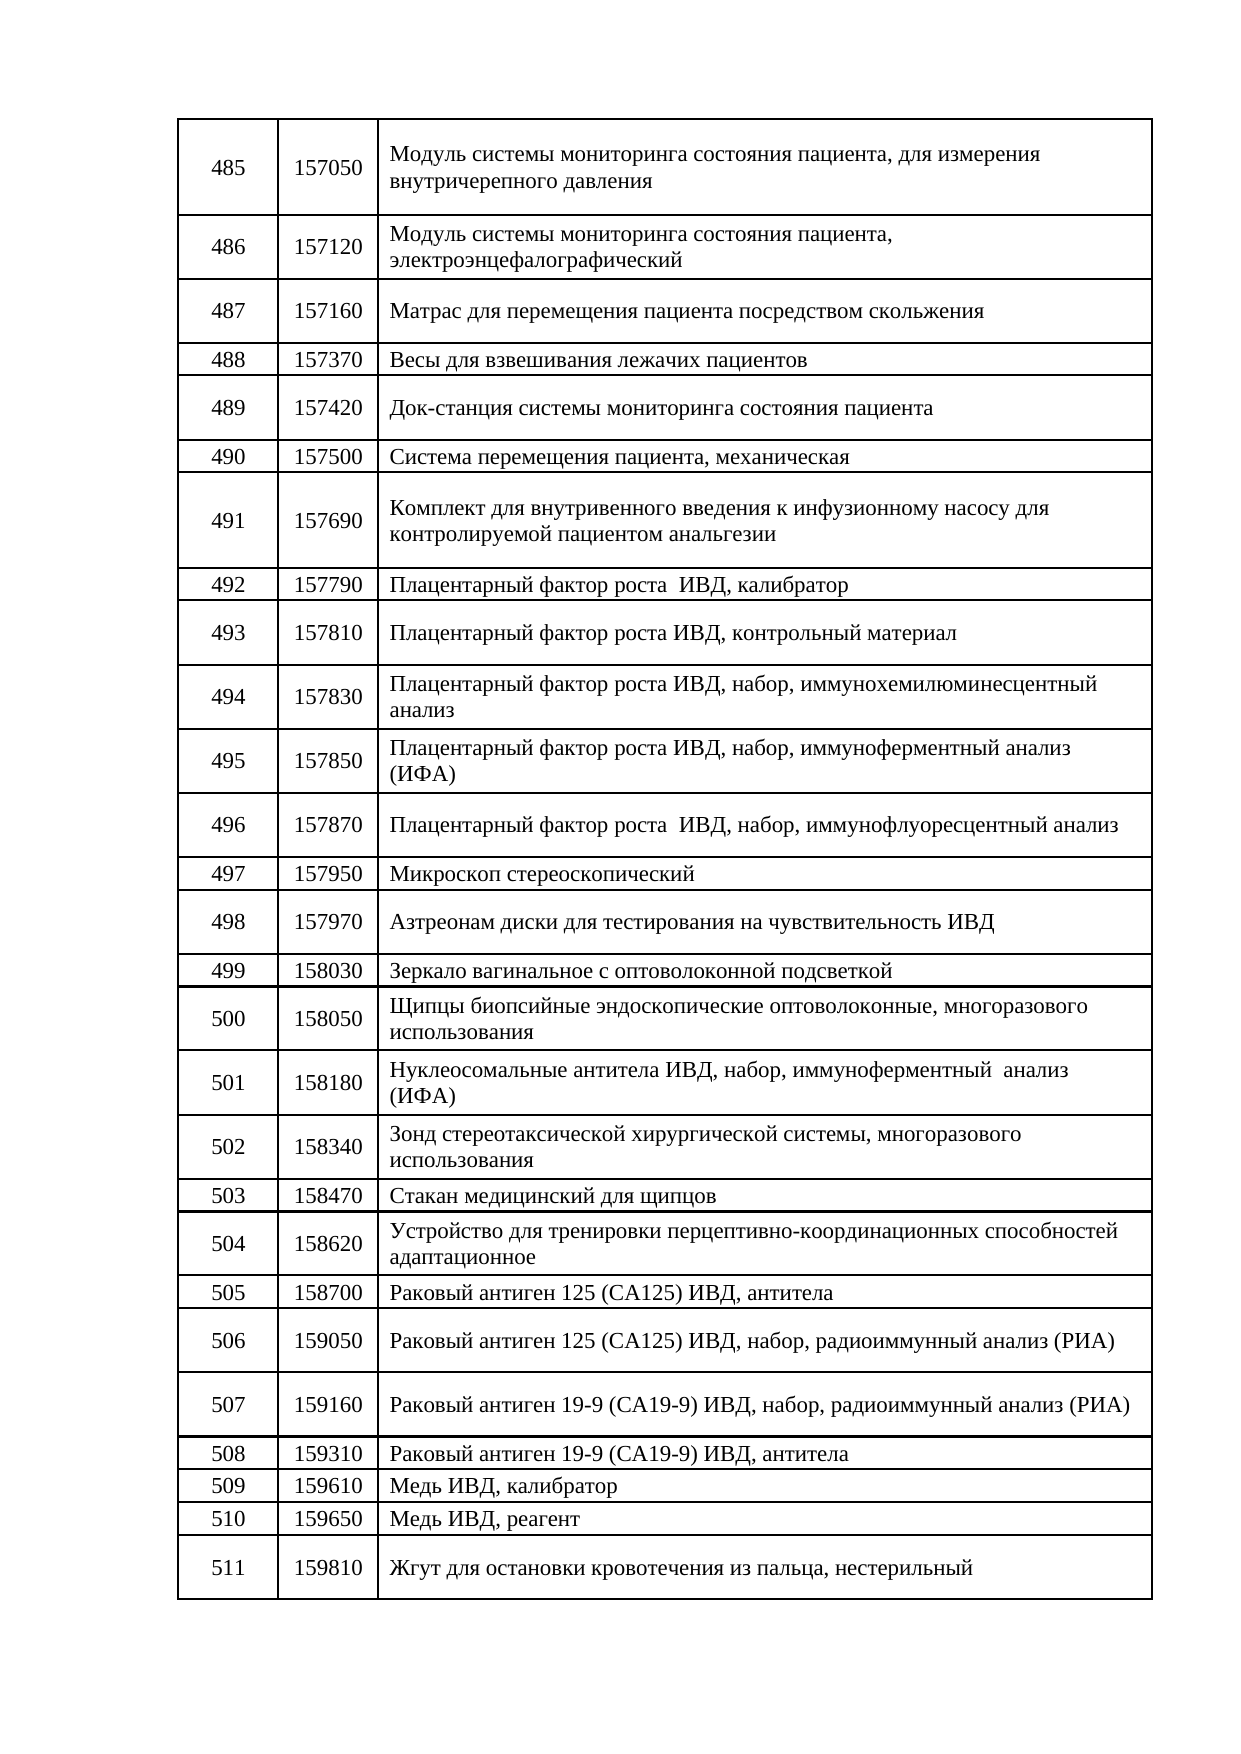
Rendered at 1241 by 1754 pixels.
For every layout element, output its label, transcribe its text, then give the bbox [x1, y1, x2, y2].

table_cell Плацентарный фактор роста ИВД, набор, иммунохемилюминесцентный анализ [379, 666, 1151, 727]
table_cell 157370 [279, 344, 377, 374]
table_cell Стакан медицинский для щипцов [379, 1180, 1151, 1210]
table_cell Микроскоп стереоскопический [379, 858, 1151, 888]
table_cell Плацентарный фактор роста ИВД, набор, иммуноферментный анализ (ИФА) [379, 730, 1151, 792]
table_cell 158700 [279, 1276, 377, 1307]
table_cell Раковый антиген 125 (СА125) ИВД, антитела [379, 1276, 1151, 1307]
table_cell 507 [179, 1373, 277, 1435]
table_cell 494 [179, 666, 277, 727]
table_cell 487 [179, 280, 277, 342]
table_cell 492 [179, 569, 277, 599]
table_cell 157970 [279, 891, 377, 952]
table_cell 506 [179, 1309, 277, 1371]
table_cell 158470 [279, 1180, 377, 1210]
table_cell Плацентарный фактор роста ИВД, калибратор [379, 569, 1151, 599]
table_cell 157810 [279, 601, 377, 663]
table_cell Модуль системы мониторинга состояния пациента, электроэнцефалографический [379, 216, 1151, 277]
table_cell 157160 [279, 280, 377, 342]
table_cell 485 [179, 120, 277, 213]
table_cell Весы для взвешивания лежачих пациентов [379, 344, 1151, 374]
table_cell Жгут для остановки кровотечения из пальца, нестерильный [379, 1536, 1151, 1598]
table_cell 157120 [279, 216, 377, 277]
table_cell 490 [179, 441, 277, 471]
table_cell 505 [179, 1276, 277, 1307]
table_cell 493 [179, 601, 277, 663]
table_cell 159050 [279, 1309, 377, 1371]
table_cell 511 [179, 1536, 277, 1598]
table_cell Азтреонам диски для тестирования на чувствительность ИВД [379, 891, 1151, 952]
table_cell 501 [179, 1051, 277, 1113]
table_cell 158620 [279, 1213, 377, 1274]
table_cell Комплект для внутривенного введения к инфузионному насосу для контролируемой пациентом анальгезии [379, 473, 1151, 567]
table_cell Раковый антиген 125 (СА125) ИВД, набор, радиоиммунный анализ (РИА) [379, 1309, 1151, 1371]
table_cell 158030 [279, 955, 377, 985]
table_cell 508 [179, 1438, 277, 1468]
table_cell Плацентарный фактор роста ИВД, контрольный материал [379, 601, 1151, 663]
table_cell 497 [179, 858, 277, 888]
table_cell 509 [179, 1470, 277, 1501]
table_cell Медь ИВД, калибратор [379, 1470, 1151, 1501]
table_cell Раковый антиген 19-9 (СА19-9) ИВД, антитела [379, 1438, 1151, 1468]
table_cell 158050 [279, 988, 377, 1049]
table_cell 159810 [279, 1536, 377, 1598]
table_cell 500 [179, 988, 277, 1049]
table_cell 157690 [279, 473, 377, 567]
table_cell 157050 [279, 120, 377, 213]
table_cell 159160 [279, 1373, 377, 1435]
table_cell 495 [179, 730, 277, 792]
table_cell 503 [179, 1180, 277, 1210]
table_cell Раковый антиген 19-9 (СА19-9) ИВД, набор, радиоиммунный анализ (РИА) [379, 1373, 1151, 1435]
table_cell Нуклеосомальные антитела ИВД, набор, иммуноферментный анализ (ИФА) [379, 1051, 1151, 1113]
table_cell 158340 [279, 1116, 377, 1177]
table_cell 496 [179, 794, 277, 856]
table_cell 157850 [279, 730, 377, 792]
table_cell Щипцы биопсийные эндоскопические оптоволоконные, многоразового использования [379, 988, 1151, 1049]
table_cell 159610 [279, 1470, 377, 1501]
table_cell 157870 [279, 794, 377, 856]
table_cell 491 [179, 473, 277, 567]
table_cell 499 [179, 955, 277, 985]
table_cell Система перемещения пациента, механическая [379, 441, 1151, 471]
table_cell Матрас для перемещения пациента посредством скольжения [379, 280, 1151, 342]
table_cell 502 [179, 1116, 277, 1177]
table_cell 504 [179, 1213, 277, 1274]
table_cell Медь ИВД, реагент [379, 1503, 1151, 1534]
table_cell 486 [179, 216, 277, 277]
table_cell 159650 [279, 1503, 377, 1534]
table_cell Док-станция системы мониторинга состояния пациента [379, 376, 1151, 438]
table_cell 157830 [279, 666, 377, 727]
table_cell 158180 [279, 1051, 377, 1113]
table_cell Плацентарный фактор роста ИВД, набор, иммунофлуоресцентный анализ [379, 794, 1151, 856]
table_cell Зонд стереотаксической хирургической системы, многоразового использования [379, 1116, 1151, 1177]
table_cell 157950 [279, 858, 377, 888]
table_cell 157790 [279, 569, 377, 599]
table_cell 157500 [279, 441, 377, 471]
table_cell 157420 [279, 376, 377, 438]
table_cell 489 [179, 376, 277, 438]
table_cell 159310 [279, 1438, 377, 1468]
table_cell 510 [179, 1503, 277, 1534]
table_cell Зеркало вагинальное с оптоволоконной подсветкой [379, 955, 1151, 985]
table_cell 488 [179, 344, 277, 374]
table_cell 498 [179, 891, 277, 952]
table_cell Устройство для тренировки перцептивно-координационных способностей адаптационное [379, 1213, 1151, 1274]
table_cell Модуль системы мониторинга состояния пациента, для измерения внутричерепного давления [379, 120, 1151, 213]
